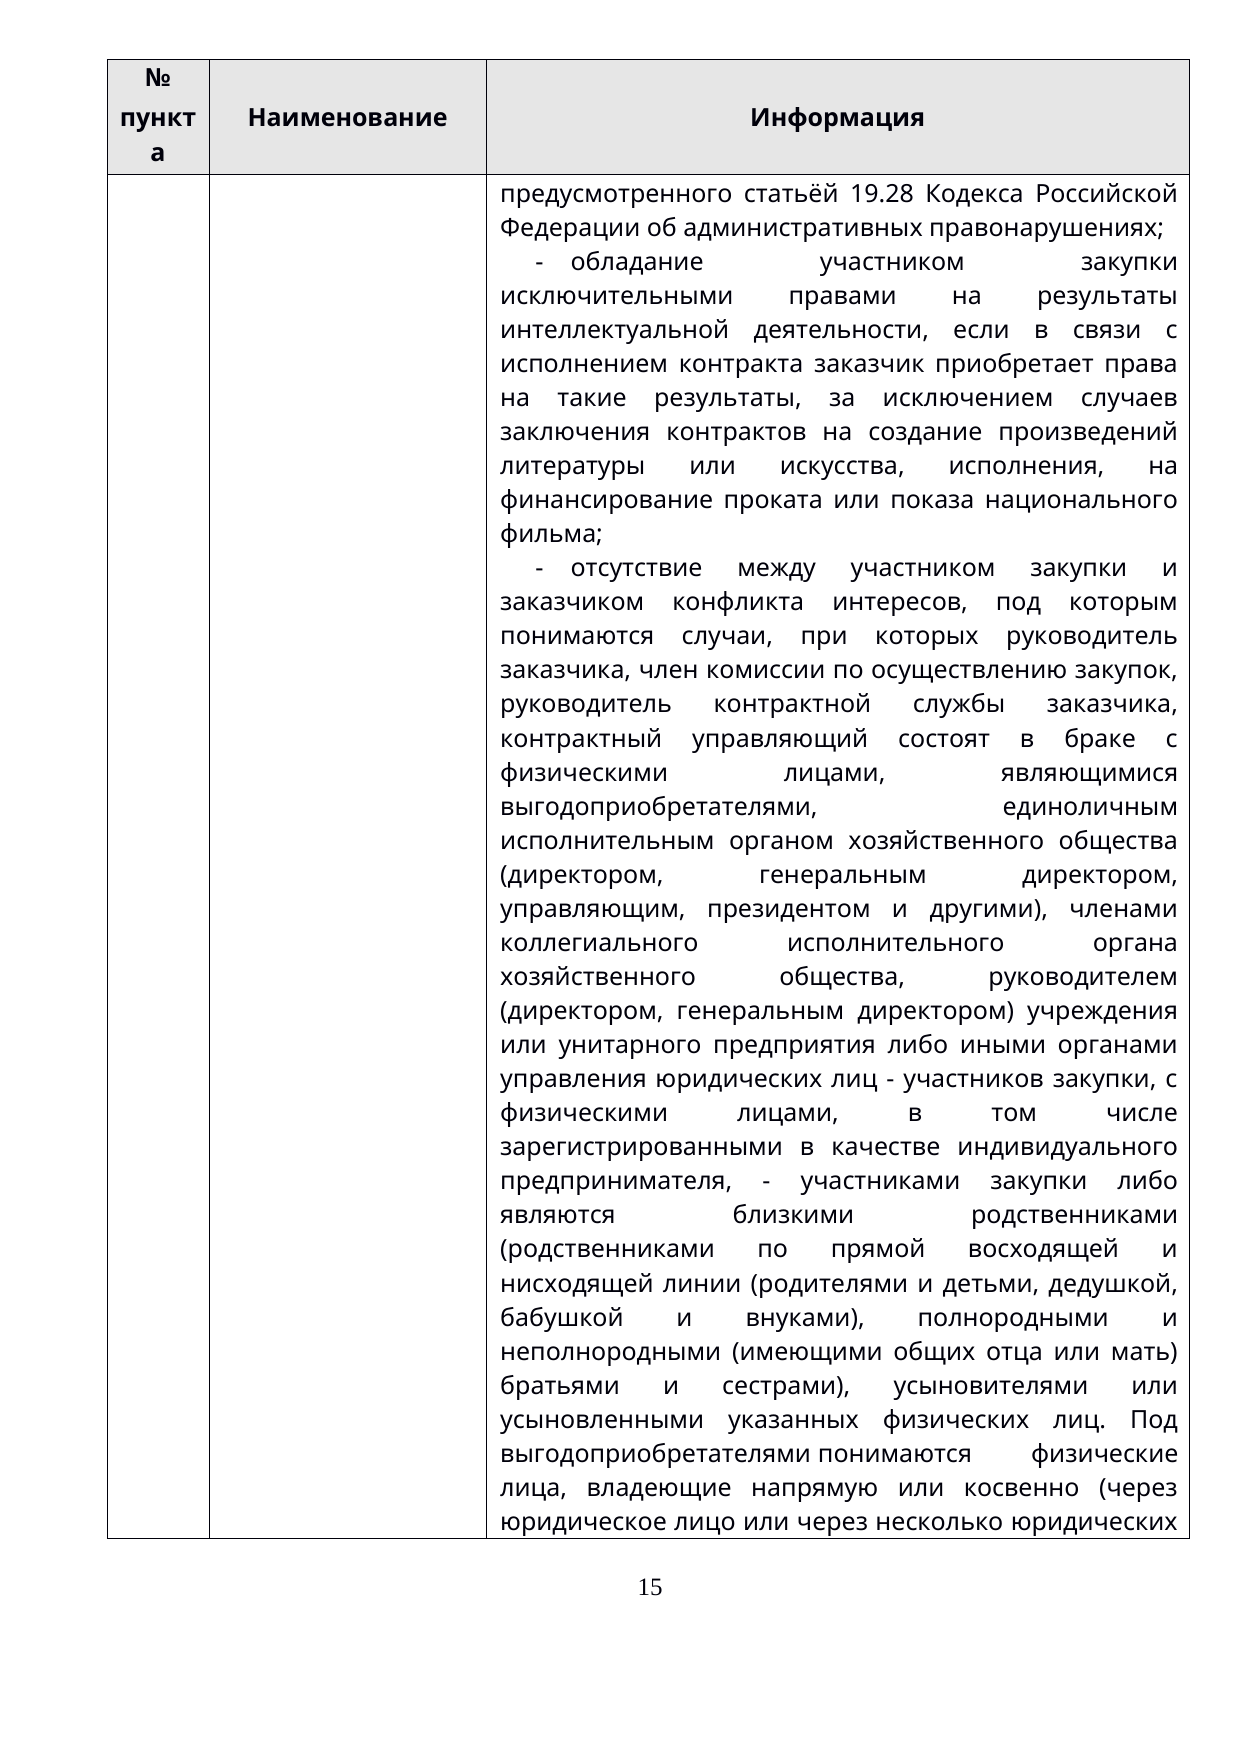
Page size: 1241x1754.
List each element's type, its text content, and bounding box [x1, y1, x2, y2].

table_header № пункта [108, 60, 209, 174]
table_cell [487, 175, 1189, 1538]
table_header Наименование [210, 60, 486, 174]
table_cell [210, 175, 486, 1538]
table_cell [108, 175, 209, 1538]
table_header Информация [487, 60, 1189, 174]
